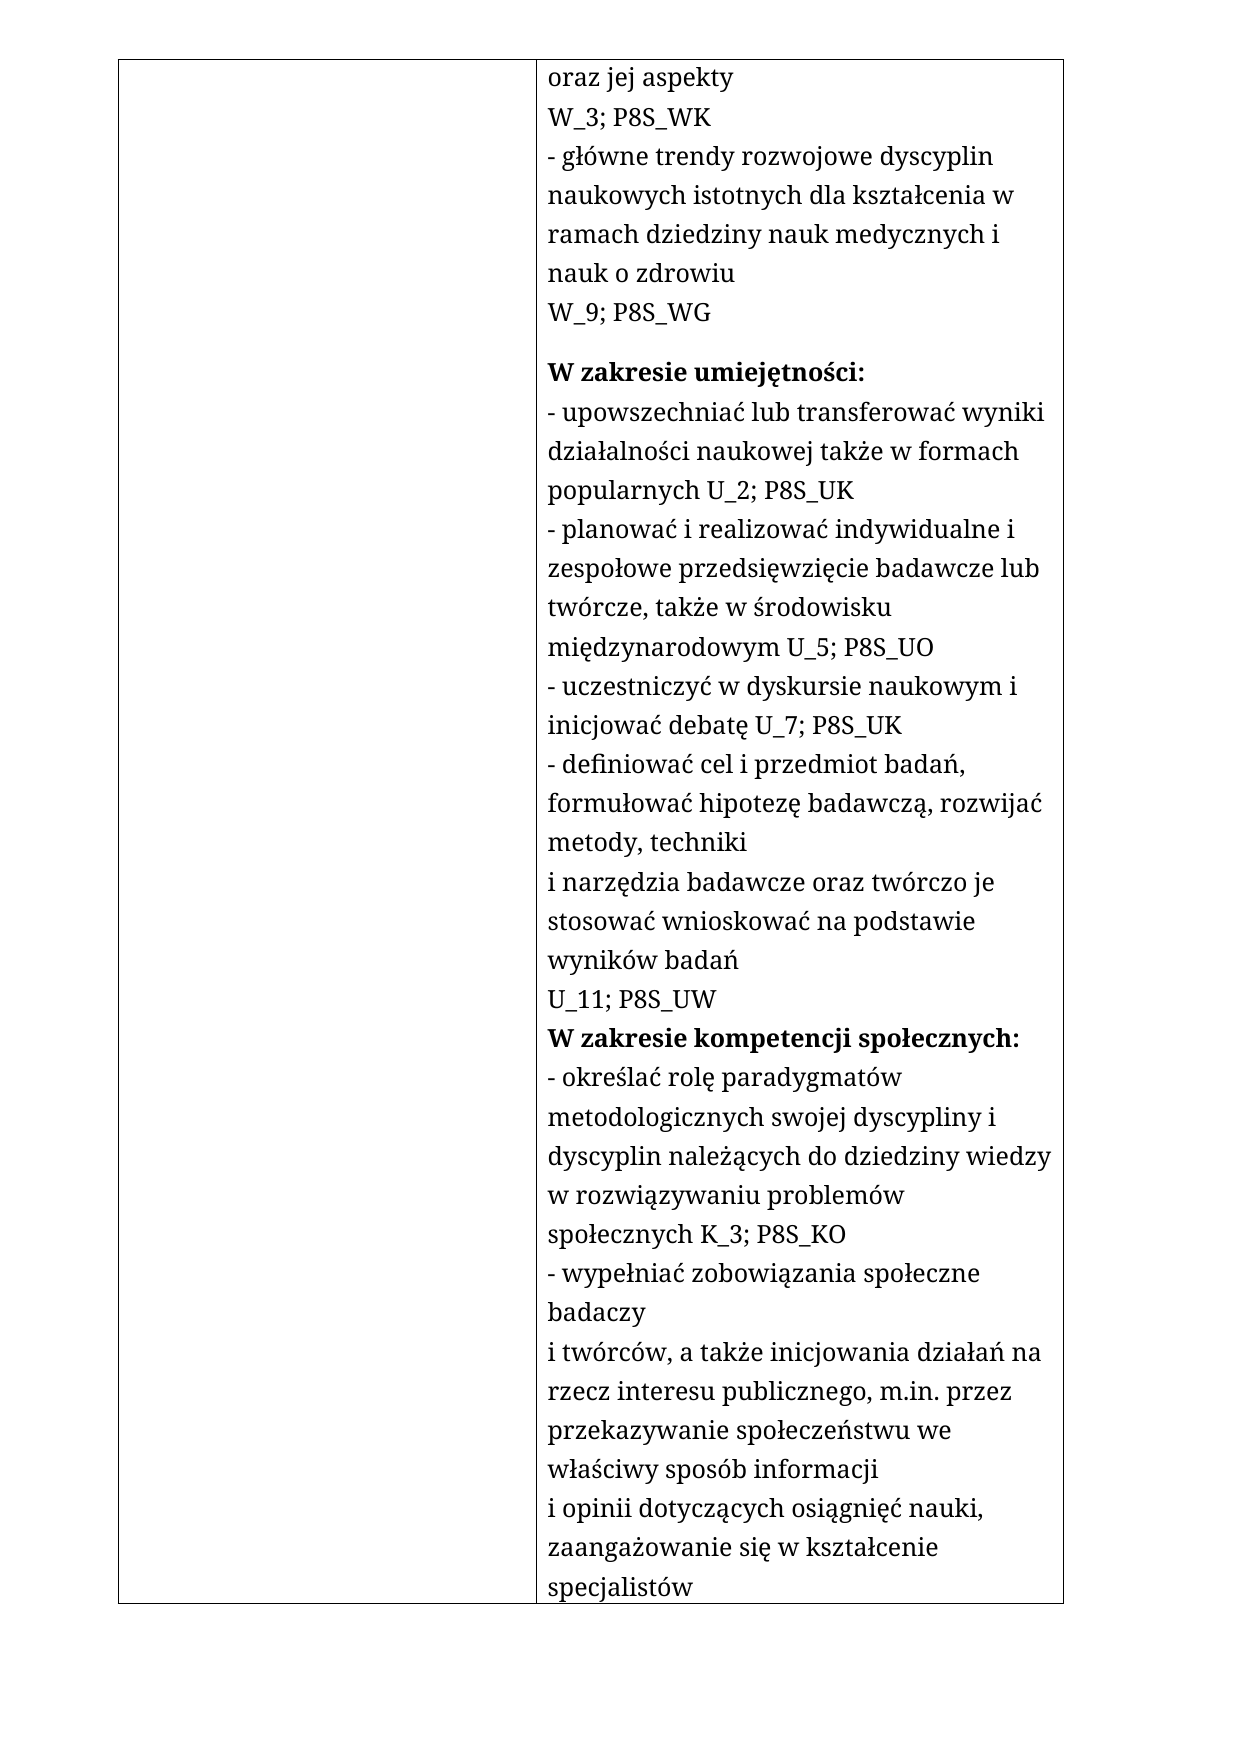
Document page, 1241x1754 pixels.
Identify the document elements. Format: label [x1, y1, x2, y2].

table_cell [537, 60, 1063, 1603]
table_cell [119, 60, 536, 1603]
